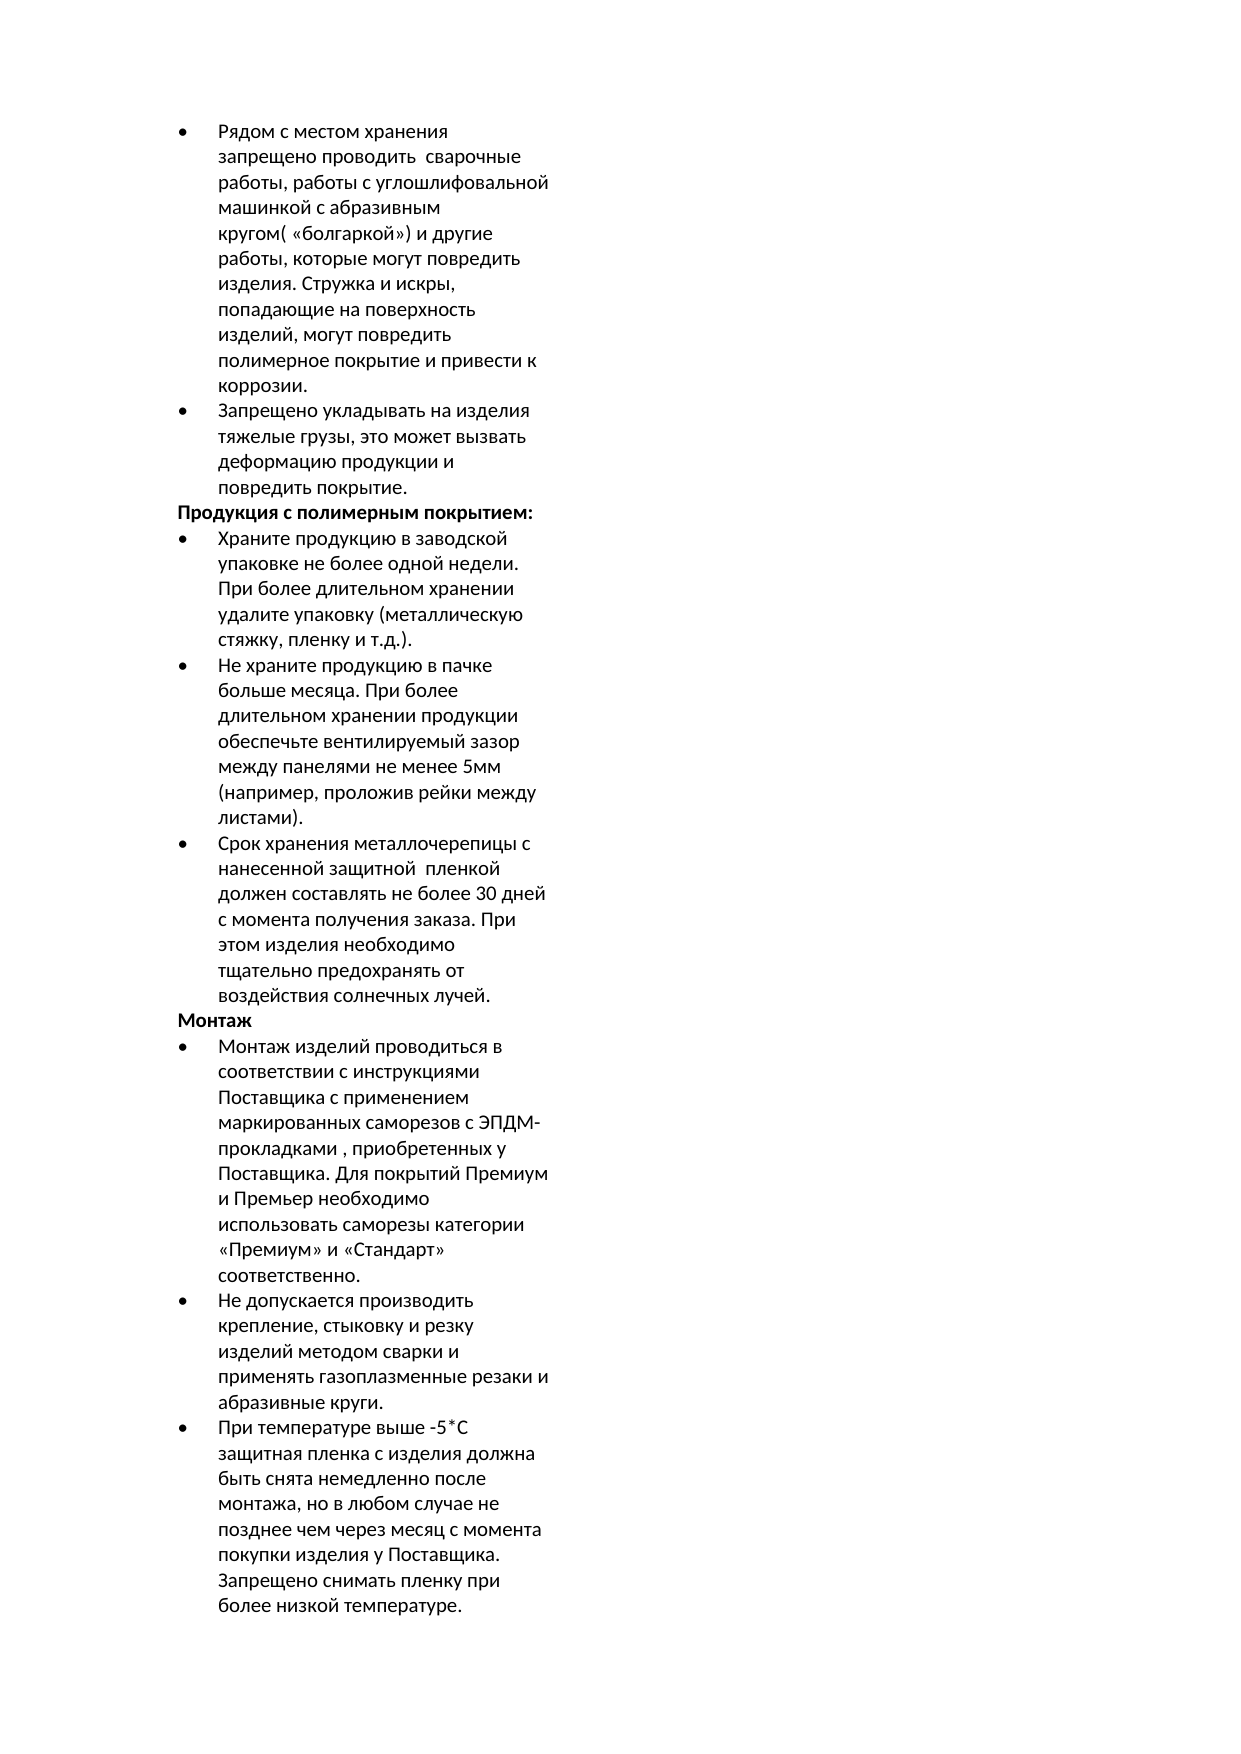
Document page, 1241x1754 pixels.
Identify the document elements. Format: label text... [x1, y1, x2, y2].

table_cell Храните продукцию в заводской упаковке не более одной недели. При более длительном хранении удалите упаковку (металлическую стяжку, пленку и т.д.). [215, 525, 554, 652]
table_cell Срок хранения металлочерепицы с нанесенной защитной пленкой должен составлять не более 30 дней с момента получения заказа. При этом изделия необходимо тщательно предохранять от воздействия солнечных лучей. [215, 830, 554, 1008]
table_cell Монтаж [174, 1008, 554, 1033]
table_cell Рядом с местом хранения запрещено проводить сварочные работы, работы с углошлифовальной машинкой с абразивным кругом( «болгаркой») и другие работы, которые могут повредить изделия. Стружка и искры, попадающие на поверхность изделий, могут повредить полимерное покрытие и привести к коррозии. [215, 118, 554, 398]
table_cell • [174, 118, 215, 398]
table_cell Запрещено укладывать на изделия тяжелые грузы, это может вызвать деформацию продукции и повредить покрытие. [215, 398, 554, 499]
table_cell • [174, 830, 215, 1008]
table_cell • [174, 1414, 215, 1618]
table_cell При температуре выше -5*С защитная пленка с изделия должна быть снята немедленно после монтажа, но в любом случае не позднее чем через месяц с момента покупки изделия у Поставщика. Запрещено снимать пленку при более низкой температуре. [215, 1414, 554, 1618]
table_cell • [174, 525, 215, 652]
table_cell Не храните продукцию в пачке больше месяца. При более длительном хранении продукции обеспечьте вентилируемый зазор между панелями не менее 5мм (например, проложив рейки между листами). [215, 652, 554, 830]
table_cell • [174, 398, 215, 499]
table_cell • [174, 652, 215, 830]
table_cell Не допускается производить крепление, стыковку и резку изделий методом сварки и применять газоплазменные резаки и абразивные круги. [215, 1287, 554, 1414]
table_cell Продукция с полимерным покрытием: [174, 499, 554, 525]
table_cell • [174, 1287, 215, 1414]
table_cell • [174, 1033, 215, 1287]
table_cell Монтаж изделий проводиться в соответствии с инструкциями Поставщика с применением маркированных саморезов с ЭПДМ-прокладками , приобретенных у Поставщика. Для покрытий Премиум и Премьер необходимо использовать саморезы категории «Премиум» и «Стандарт» соответственно. [215, 1033, 554, 1287]
